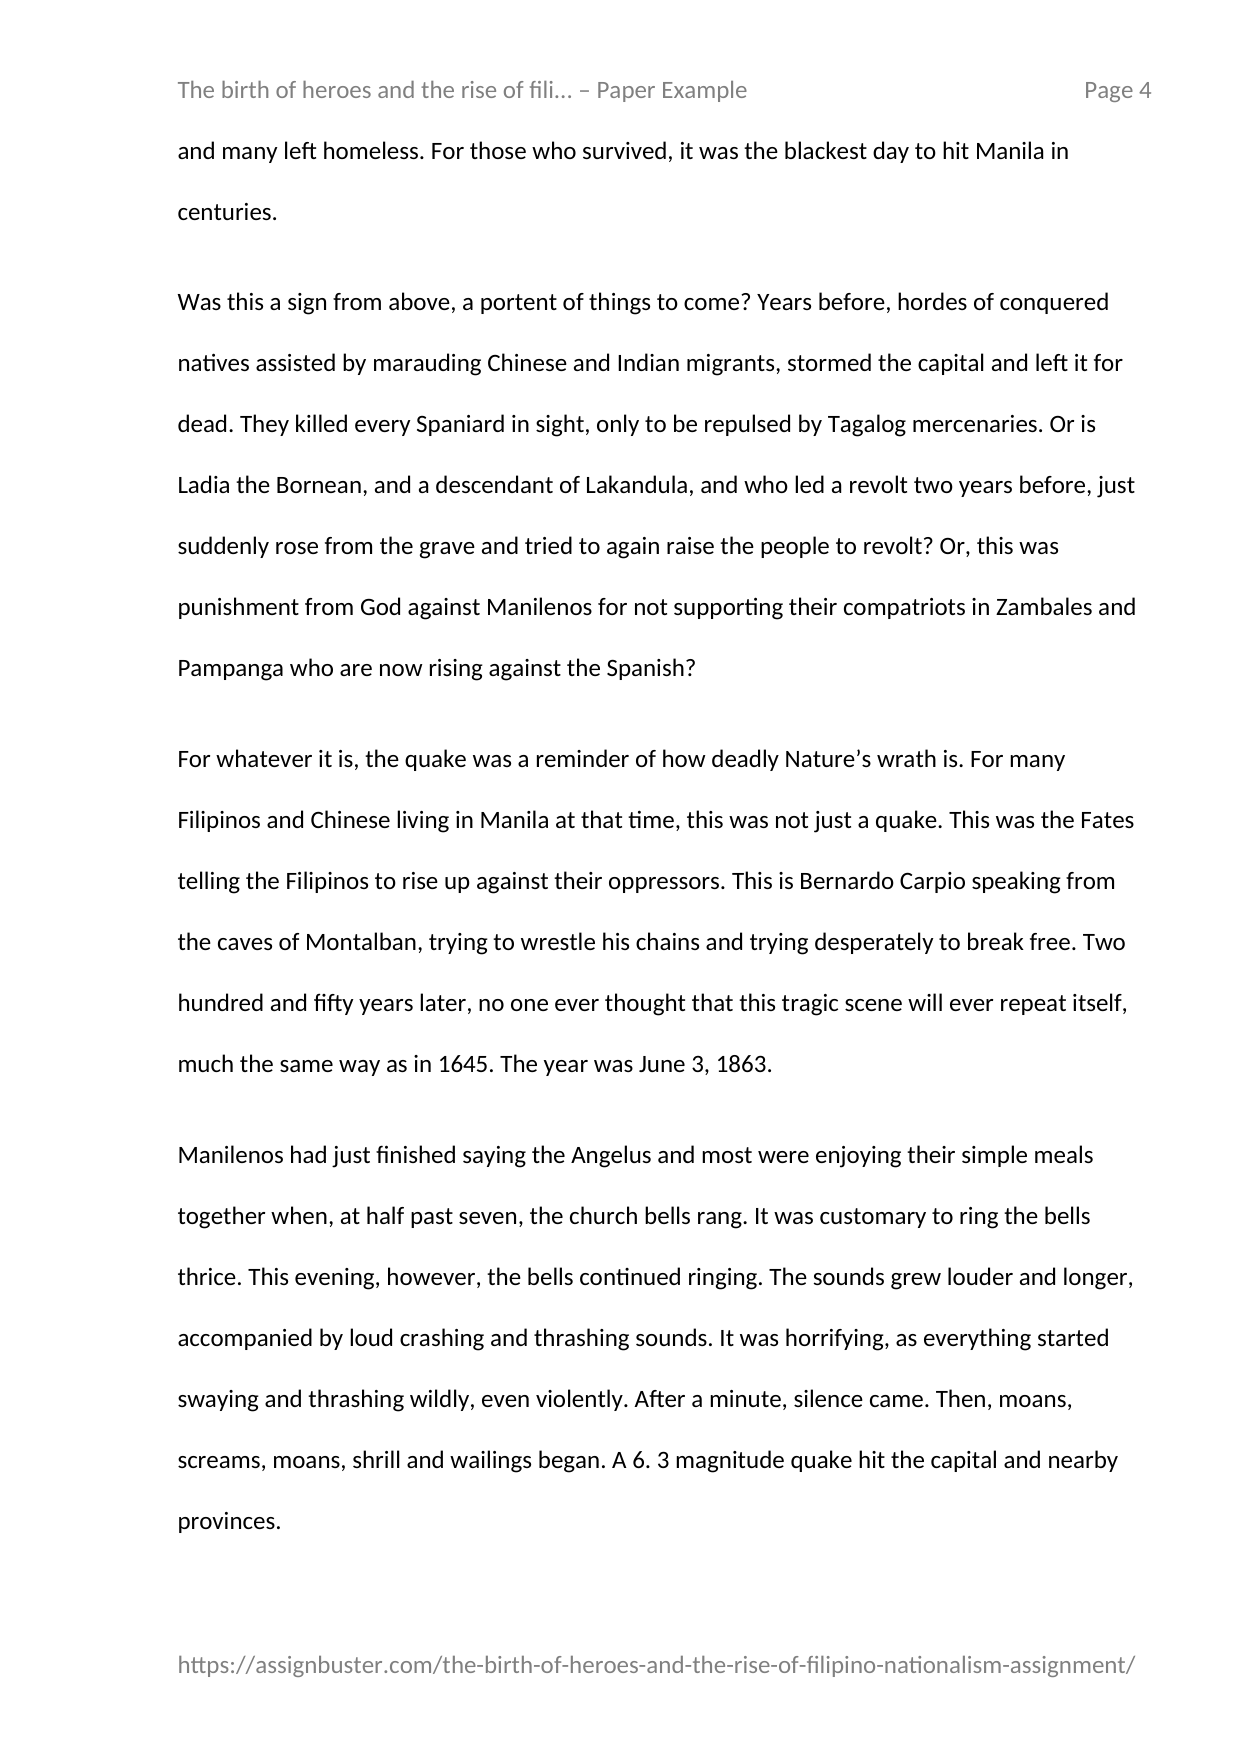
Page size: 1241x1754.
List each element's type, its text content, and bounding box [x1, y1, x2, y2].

text For whatever it is, the quake was a reminder of how deadly Nature’s wrath is. For many Filipinos and Chinese living in Manila at that time, this was not just a quake. This was the Fates telling the Filipinos to rise up against their oppressors. This is Bernardo Carpio speaking from the caves of Montalban, trying to wrestle his chains and trying desperately to break free. Two hundred and fifty years later, no one ever thought that this tragic scene will ever repeat itself, much the same way as in 1645. The year was June 3, 1863. [177, 743, 1152, 1079]
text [177, 135, 1152, 226]
text Manilenos had just finished saying the Angelus and most were enjoying their simple meals together when, at half past seven, the church bells rang. It was customary to ring the bells thrice. This evening, however, the bells continued ringing. The sounds grew louder and longer, accompanied by loud crashing and thrashing sounds. It was horrifying, as everything started swaying and thrashing wildly, even violently. After a minute, silence came. Then, moans, screams, moans, shrill and wailings began. A 6. 3 magnitude quake hit the capital and nearby provinces. [177, 1139, 1152, 1536]
text Was this a sign from above, a portent of things to come? Years before, hordes of conquered natives assisted by marauding Chinese and Indian migrants, stormed the capital and left it for dead. They killed every Spaniard in sight, only to be repulsed by Tagalog mercenaries. Or is Ladia the Bornean, and a descendant of Lakandula, and who led a revolt two years before, just suddenly rose from the grave and tried to again raise the people to revolt? Or, this was punishment from God against Manilenos for not supporting their compatriots in Zambales and Pampanga who are now rising against the Spanish? [177, 286, 1152, 683]
